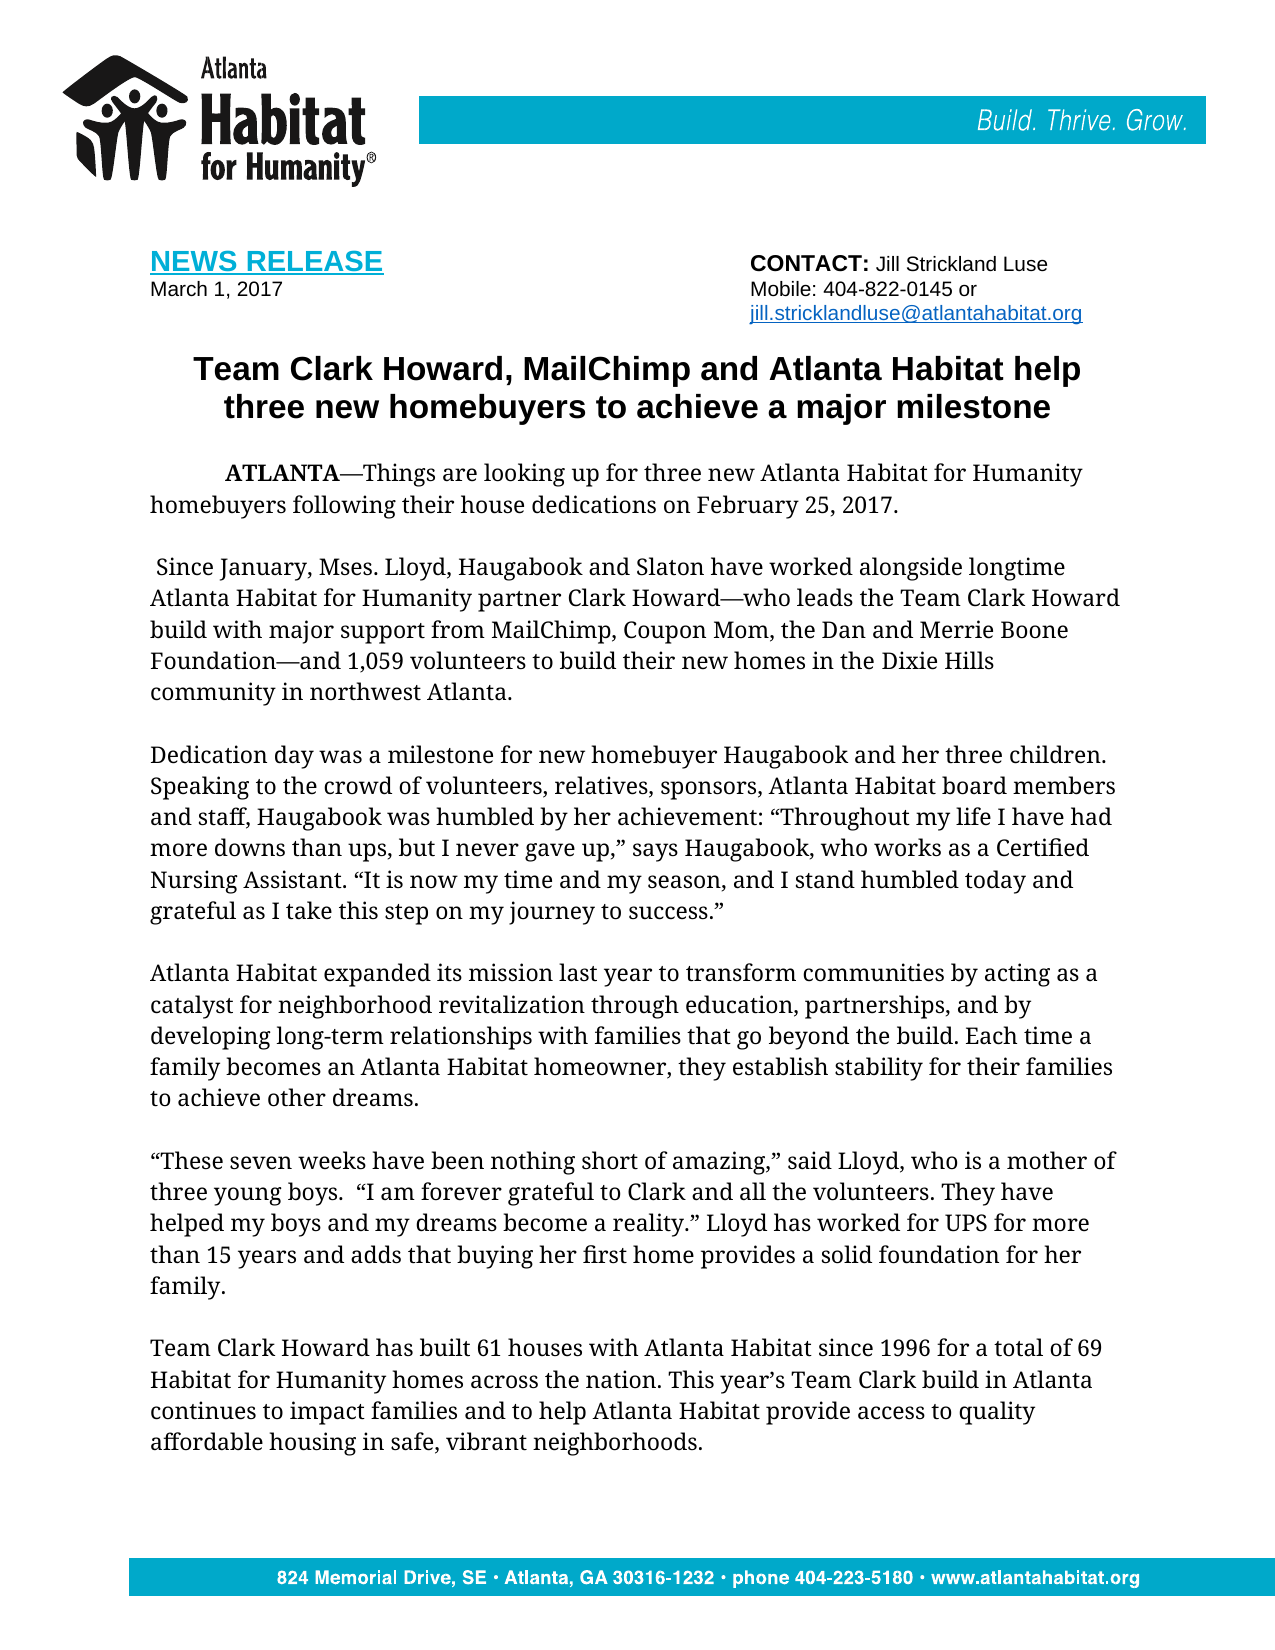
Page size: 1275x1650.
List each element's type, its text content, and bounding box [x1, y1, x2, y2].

text Since January, Mses. Lloyd, Haugabook and Slaton have worked alongside longtime Atlanta Habitat for Humanity partner Clark Howard—who leads the Team Clark Howard build with major support from MailChimp, Coupon Mom, the Dan and Merrie Boone Foundation—and 1,059 volunteers to build their new homes in the Dixie Hills community in northwest Atlanta. [150, 551, 1125, 707]
text Dedication day was a milestone for new homebuyer Haugabook and her three children. Speaking to the crowd of volunteers, relatives, sponsors, Atlanta Habitat board members and staff, Haugabook was humbled by her achievement: “Throughout my life I have had more downs than ups, but I never gave up,” says Haugabook, who works as a Certified Nursing Assistant. “It is now my time and my season, and I stand humbled today and grateful as I take this step on my journey to success.” [150, 707, 1125, 926]
text Team Clark Howard has built 61 houses with Atlanta Habitat since 1996 for a total of 69 Habitat for Humanity homes across the nation. This year’s Team Clark build in Atlanta continues to impact families and to help Atlanta Habitat provide access to quality affordable housing in safe, vibrant neighborhoods. [150, 1332, 1125, 1457]
text Atlanta Habitat expanded its mission last year to transform communities by acting as a catalyst for neighborhood revitalization through education, partnerships, and by developing long-term relationships with families that go beyond the build. Each time a family becomes an Atlanta Habitat homeowner, they establish stability for their families to achieve other dreams. [150, 957, 1125, 1113]
text three new homebuyers to achieve a major milestone [150, 388, 1125, 426]
text “These seven weeks have been nothing short of amazing,” said Lloyd, who is a mother of three young boys. “I am forever grateful to Clark and all the volunteers. They have helped my boys and my dreams become a reality.” Lloyd has worked for UPS for more than 15 years and adds that buying her first home provides a solid foundation for her family. [150, 1145, 1125, 1301]
text ATLANTA—Things are looking up for three new Atlanta Habitat for Humanity homebuyers following their house dedications on February 25, 2017. [150, 457, 1125, 520]
text Team Clark Howard, MailChimp and Atlanta Habitat help [150, 349, 1125, 388]
text March 1, 2017 Mobile: 404-822-0145 or jill.stricklandluse@atlantahabitat.org [150, 277, 1125, 325]
text NEWS RELEASE CONTACT: Jill Strickland Luse [150, 244, 1125, 277]
